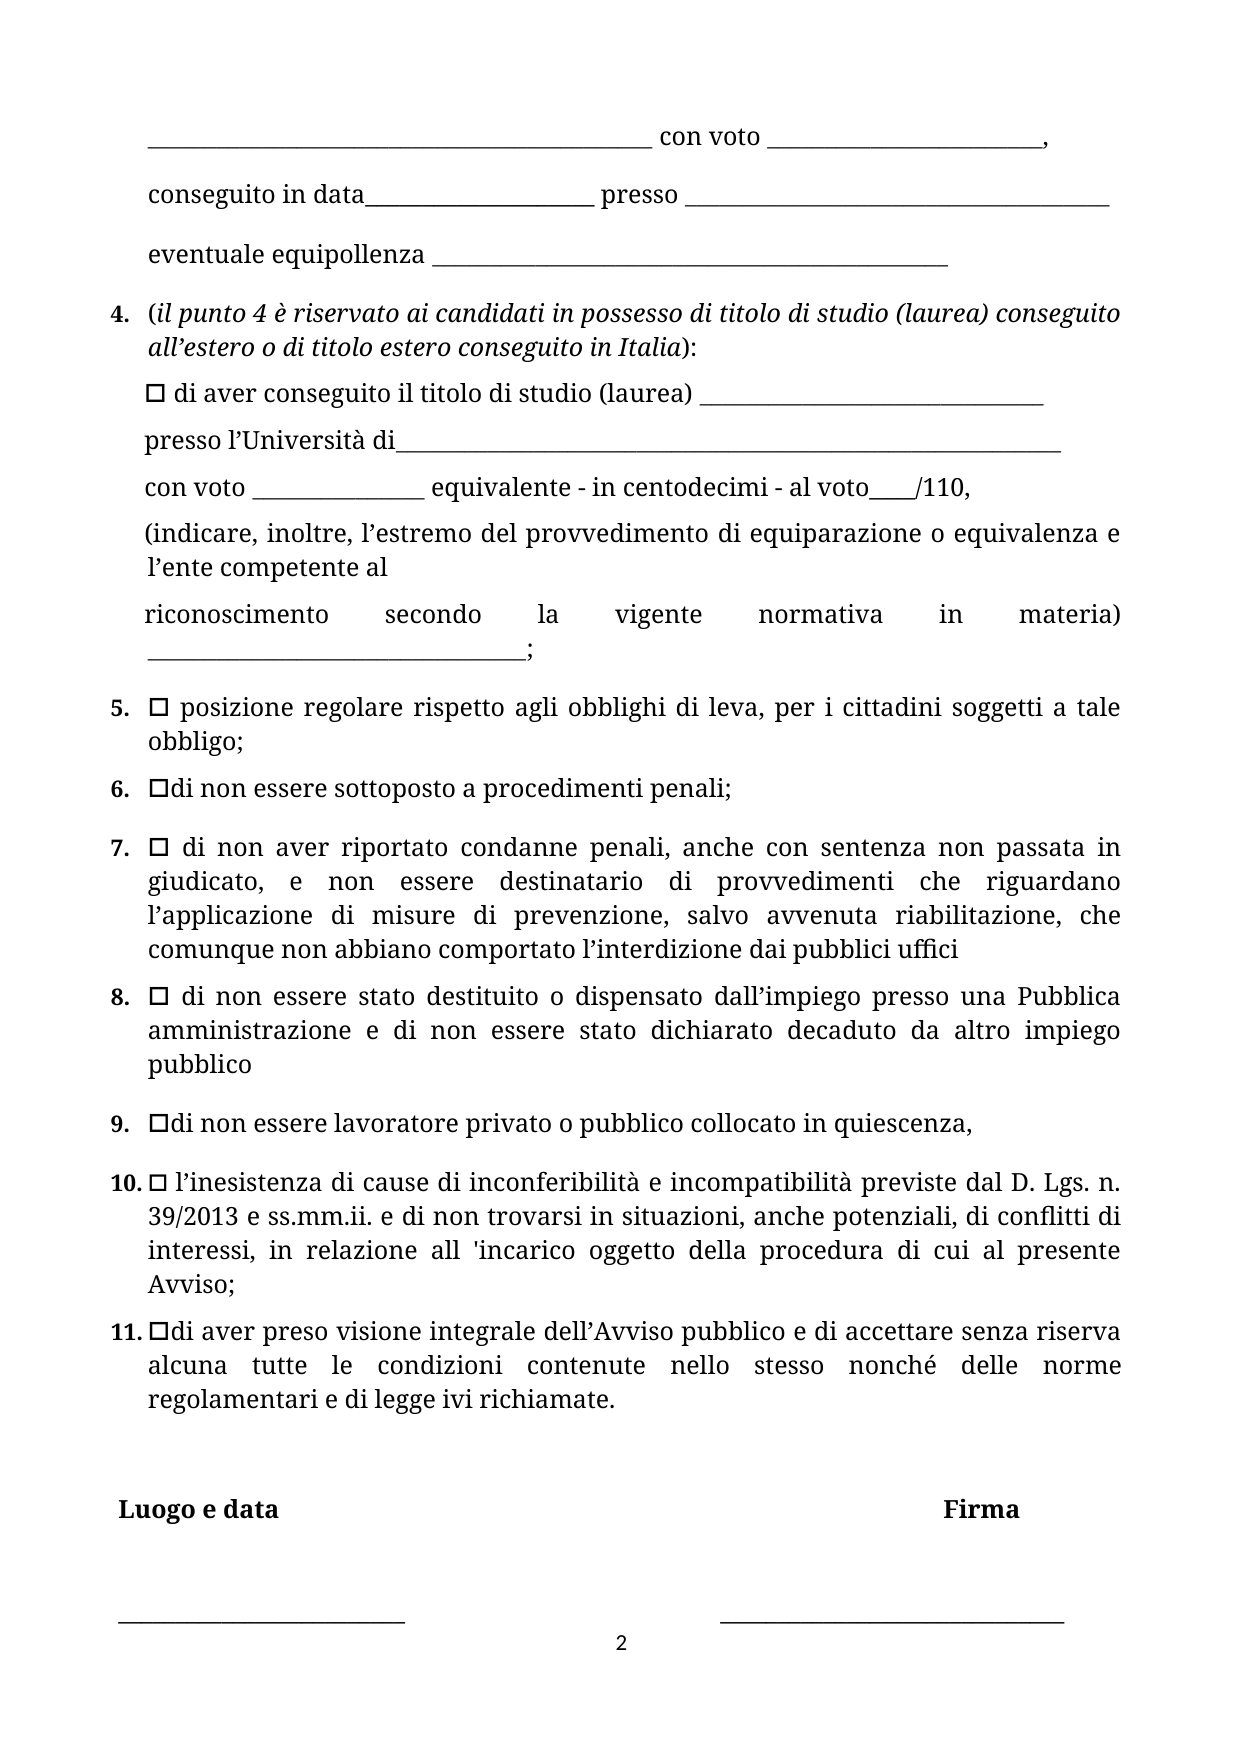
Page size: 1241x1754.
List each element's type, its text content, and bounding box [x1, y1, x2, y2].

list di non essere sottoposto a procedimenti penali; [110, 771, 1122, 804]
list di non essere lavoratore privato o pubblico collocato in quiescenza, [110, 1106, 1122, 1139]
list di aver preso visione integrale dell’Avviso pubblico e di accettare senza riserva alcuna tutte le condizioni contenute nello stesso nonché delle norme regolamentari e di legge ivi richiamate. [111, 1313, 1122, 1416]
list riconoscimento secondo la vigente normativa in materia) _________________________________; [144, 597, 1122, 665]
list con voto _______________ equivalente - in centodecimi - al voto____/110, [144, 469, 1122, 503]
list presso l’Università di__________________________________________________________ [144, 423, 1122, 457]
list di aver conseguito il titolo di studio (laurea) ______________________________ [144, 376, 1122, 410]
list (il punto 4 è riservato ai candidati in possesso di titolo di studio (laurea) conseguito all’estero o di titolo estero conseguito in Italia): [110, 295, 1122, 363]
list di non essere stato destituito o dispensato dall’impiego presso una Pubblica amministrazione e di non essere stato dichiarato decaduto da altro impiego pubblico [111, 978, 1122, 1081]
list l’inesistenza di cause di inconferibilità e incompatibilità previste dal D. Lgs. n. 39/2013 e ss.mm.ii. e di non trovarsi in situazioni, anche potenziali, di conflitti di interessi, in relazione all 'incarico oggetto della procedura di cui al presente Avviso; [110, 1164, 1122, 1301]
list posizione regolare rispetto agli obblighi di leva, per i cittadini soggetti a tale obbligo; [110, 690, 1122, 758]
text Luogo e data Firma [118, 1492, 1124, 1526]
text _________________________ ______________________________ [118, 1594, 1124, 1628]
list (indicare, inoltre, l’estremo del provvedimento di equiparazione o equivalenza e l’ente competente al [144, 516, 1122, 584]
list di non aver riportato condanne penali, anche con sentenza non passata in giudicato, e non essere destinatario di provvedimenti che riguardano l’applicazione di misure di prevenzione, salvo avvenuta riabilitazione, che comunque non abbiano comportato l’interdizione dai pubblici uffici [110, 829, 1122, 966]
list ____________________________________________ con voto ________________________, [148, 118, 1122, 152]
list conseguito in data____________________ presso _____________________________________ [148, 177, 1122, 211]
list eventuale equipollenza _____________________________________________ [148, 236, 1122, 270]
